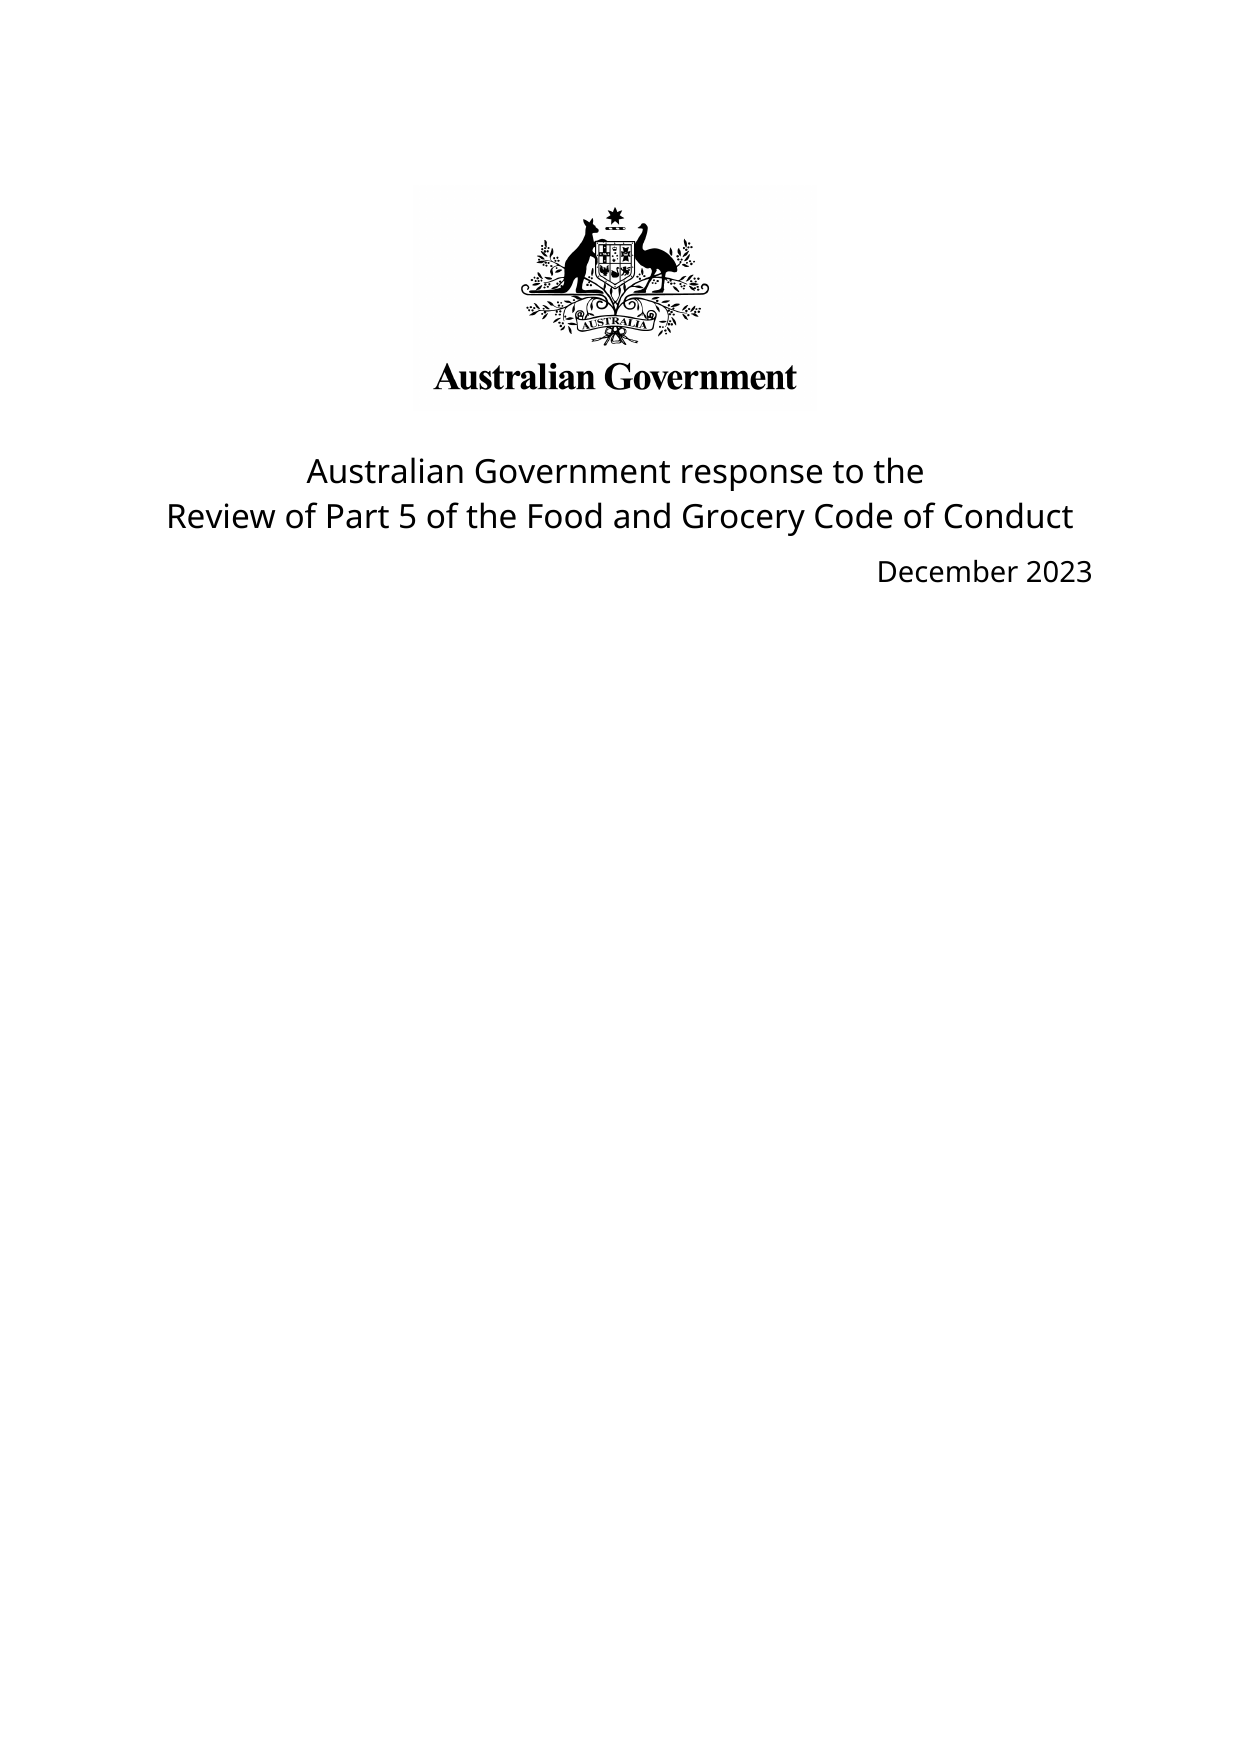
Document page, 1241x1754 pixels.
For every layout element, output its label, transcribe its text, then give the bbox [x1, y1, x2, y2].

text December 2023 [148, 551, 1092, 591]
text Australian Government response to the [148, 448, 1092, 538]
picture [412, 185, 818, 411]
